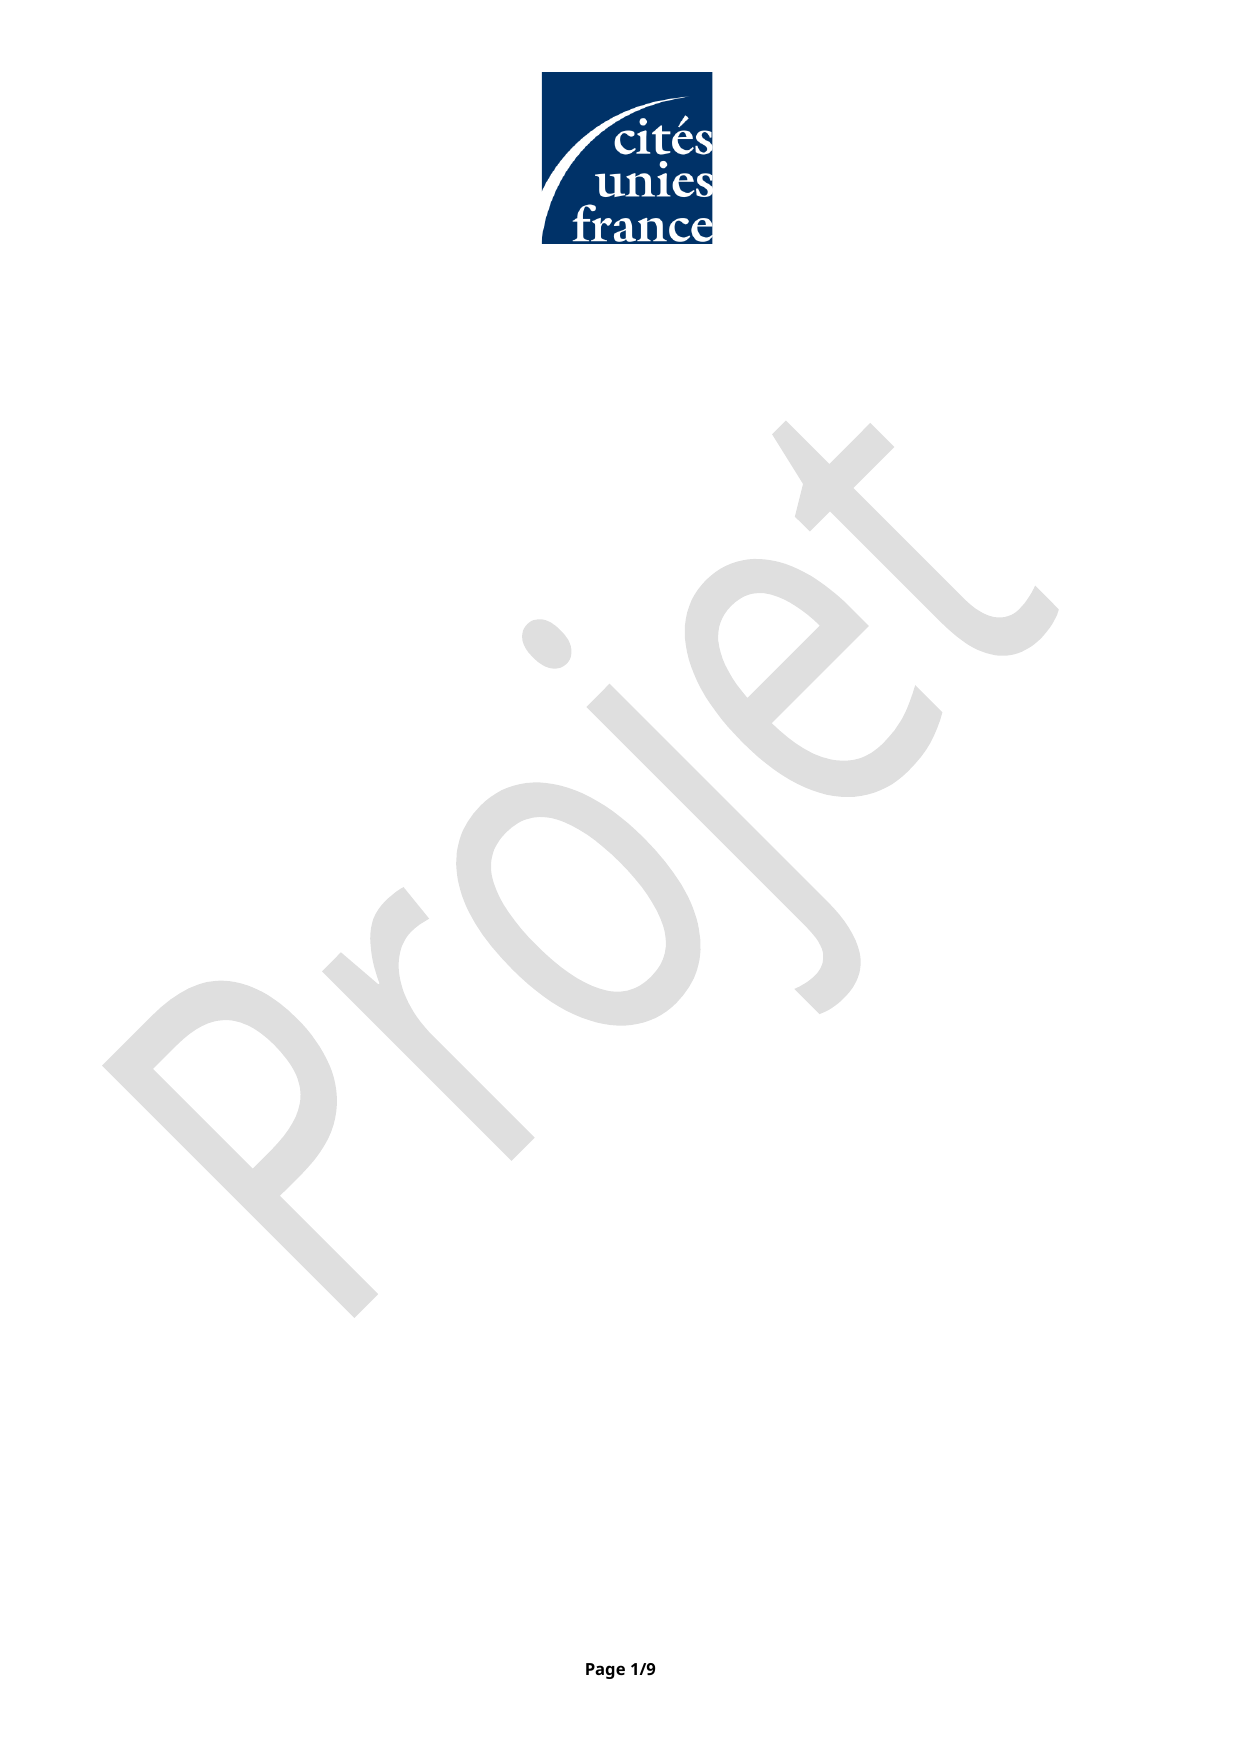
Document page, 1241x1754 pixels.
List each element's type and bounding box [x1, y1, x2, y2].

picture [541, 72, 713, 244]
